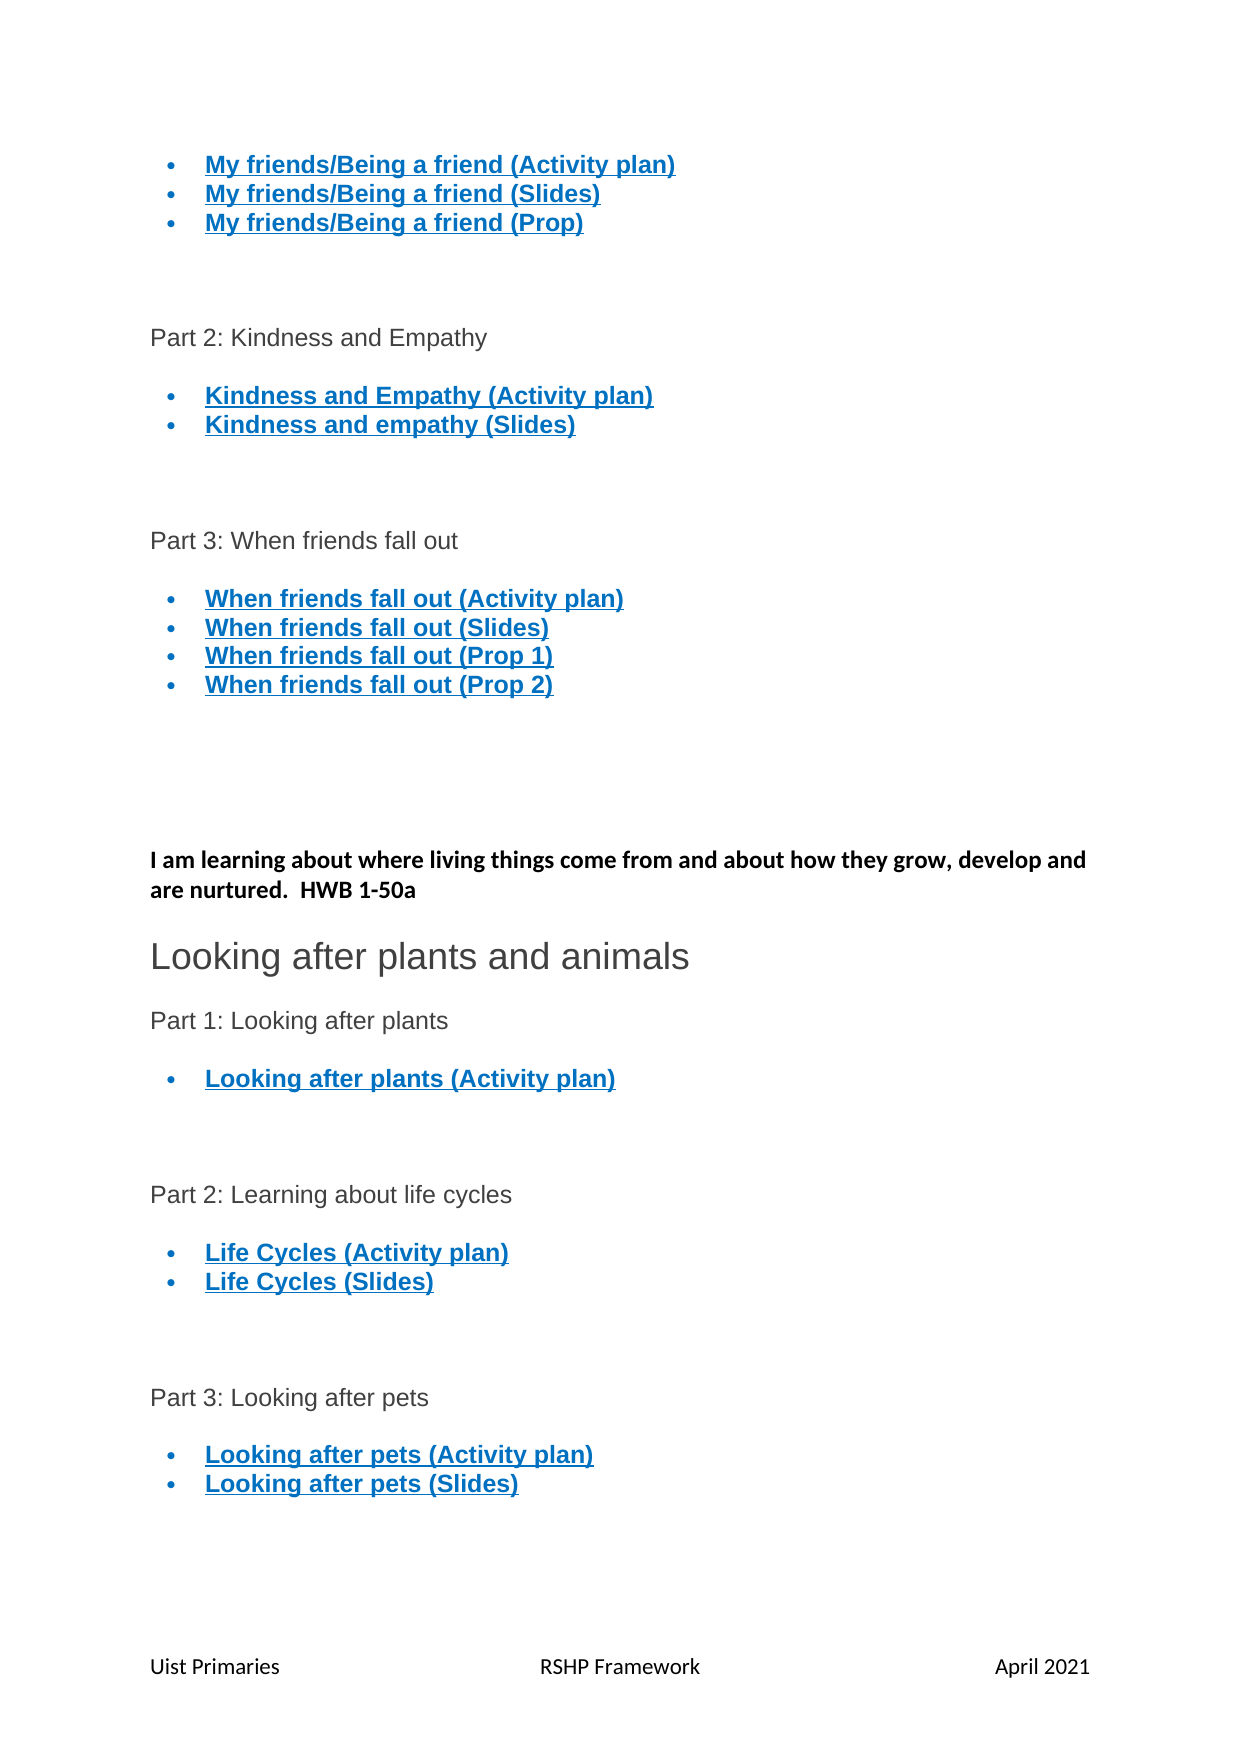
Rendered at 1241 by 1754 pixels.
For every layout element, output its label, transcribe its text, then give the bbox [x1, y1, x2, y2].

text Part 2: Kindness and Empathy [150, 323, 1090, 352]
list Kindness and empathy (Slides) [167, 410, 1090, 439]
text Looking after plants and animals [150, 934, 1090, 977]
list My friends/Being a friend (Slides) [167, 179, 1090, 207]
list My friends/Being a friend (Prop) [167, 207, 1090, 236]
list When friends fall out (Activity plan) [167, 584, 1090, 612]
list Life Cycles (Slides) [167, 1267, 1090, 1295]
list Kindness and Empathy (Activity plan) [167, 381, 1090, 410]
list When friends fall out (Prop 1) [167, 641, 1090, 670]
list My friends/Being a friend (Activity plan) [167, 150, 1090, 179]
list Life Cycles (Activity plan) [167, 1238, 1090, 1267]
list Looking after plants (Activity plan) [167, 1064, 1090, 1093]
list When friends fall out (Prop 2) [167, 670, 1090, 699]
text Part 1: Looking after plants [150, 1006, 1090, 1035]
text I am learning about where living things come from and about how they grow, develop and are nurtured. HWB 1-50a [150, 844, 1090, 905]
list Looking after pets (Slides) [167, 1469, 1090, 1498]
list Looking after pets (Activity plan) [167, 1440, 1090, 1469]
text Part 3: When friends fall out [150, 526, 1090, 554]
list When friends fall out (Slides) [167, 612, 1090, 641]
text Part 2: Learning about life cycles [150, 1180, 1090, 1209]
text Part 3: Looking after pets [150, 1382, 1090, 1411]
